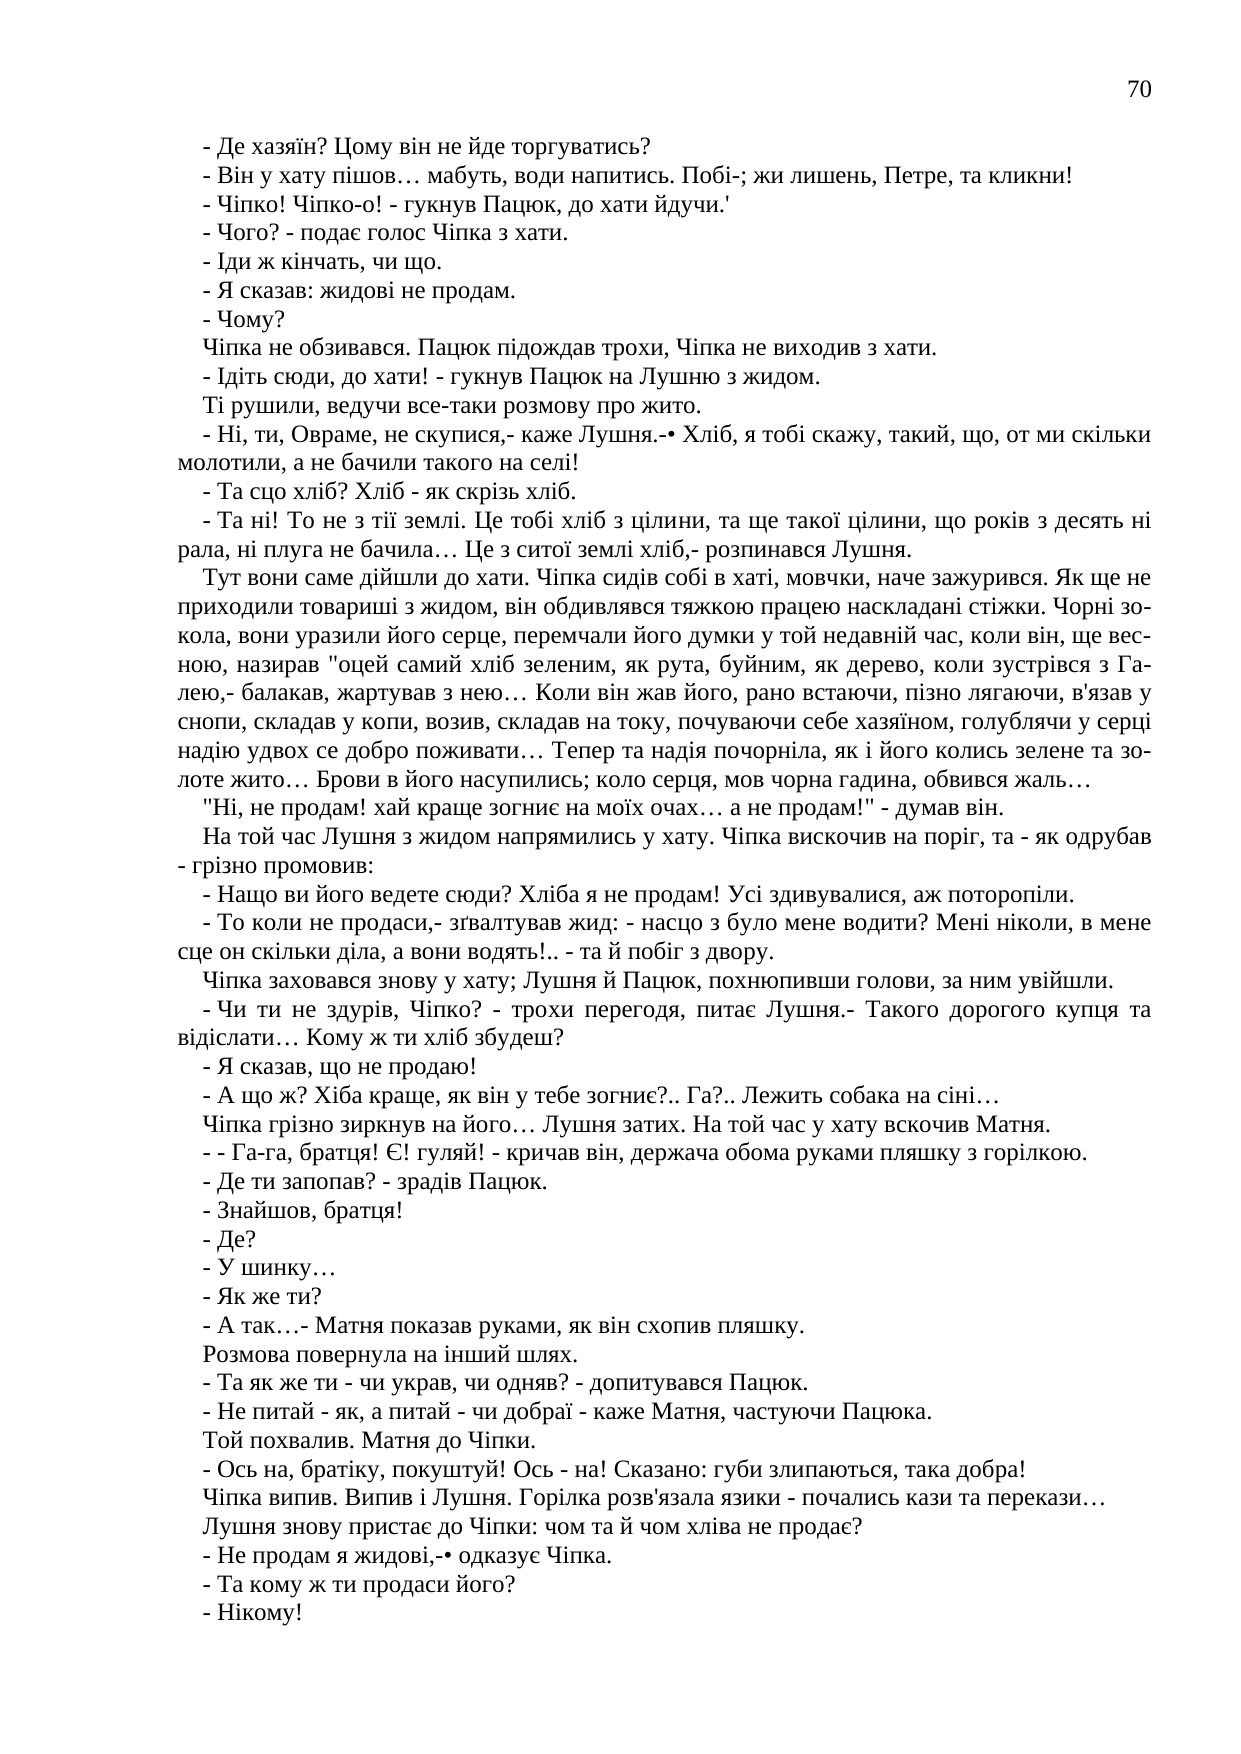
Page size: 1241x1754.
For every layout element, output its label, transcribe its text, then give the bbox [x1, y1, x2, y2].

text - Ось на, братіку, покуштуй! Ось - на! Сказано: губи злипаються, така добра! [177, 1454, 1152, 1482]
text - Нікому! [177, 1597, 1152, 1626]
text - Я сказав, що не продаю! [177, 1051, 1152, 1080]
text - Та ні! То не з тії землі. Це тобі хліб з цілини, та ще такої цілини, що років з десять ні рала, ні плуга не бачила… Це з ситої землі хліб,- розпинався Лушня. [177, 505, 1152, 562]
text Чіпка грізно зиркнув на його… Лушня затих. На той час у хату вскочив Матня. [177, 1109, 1152, 1137]
text - Де ти запопав? - зрадів Пацюк. [177, 1166, 1152, 1195]
text - Чіпко! Чіпко-о! - гукнув Пацюк, до хати йдучи.' [177, 189, 1152, 217]
text - - Га-га, братця! Є! гуляй! - кричав він, держача обома руками пляшку з горілкою. [177, 1137, 1152, 1166]
text - Та кому ж ти продаси його? [177, 1569, 1152, 1597]
text - Іди ж кінчать, чи що. [177, 246, 1152, 275]
text - Де хазяїн? Цому він не йде торгуватись? [177, 131, 1152, 160]
text - А що ж? Хіба краще, як він у тебе зогниє?.. Га?.. Лежить собака на сіні… [177, 1080, 1152, 1109]
text - Та як же ти - чи украв, чи одняв? - допитувався Пацюк. [177, 1367, 1152, 1396]
text На той час Лушня з жидом напрямились у хату. Чіпка вискочив на поріг, та - як одрубав - грізно промовив: [177, 821, 1152, 879]
text - Ні, ти, Овраме, не скупися,- каже Лушня.-• Хліб, я тобі скажу, такий, що, от ми скільки молотили, а не бачили такого на селі! [177, 419, 1152, 476]
text - Не питай - як, а питай - чи добраї - каже Матня, частуючи Пацюка. [177, 1396, 1152, 1425]
text "Ні, не продам! хай краще зогниє на моїх очах… а не продам!" - думав він. [177, 792, 1152, 821]
text - Як же ти? [177, 1281, 1152, 1310]
text - Знайшов, братця! [177, 1195, 1152, 1224]
text Лушня знову пристає до Чіпки: чом та й чом хліва не продає? [177, 1511, 1152, 1540]
text Чіпка заховався знову у хату; Лушня й Пацюк, похнюпивши голови, за ним увійшли. [177, 965, 1152, 994]
text - Не продам я жидові,-• одказує Чіпка. [177, 1540, 1152, 1569]
text Чіпка випив. Випив і Лушня. Горілка розв'язала язики - почались кази та перекази… [177, 1482, 1152, 1511]
text - Чого? - подає голос Чіпка з хати. [177, 217, 1152, 246]
text - Та сцо хліб? Хліб - як скрізь хліб. [177, 476, 1152, 505]
text - Чому? [177, 304, 1152, 332]
text - Де? [177, 1224, 1152, 1252]
text - То коли не продаси,- зґвалтував жид: - насцо з було мене водити? Мені ніколи, в мене сце он скільки діла, а вони водять!.. - та й побіг з двору. [177, 907, 1152, 965]
text - Він у хату пішов… мабуть, води напитись. Побі-; жи лишень, Петре, та кликни! [177, 160, 1152, 189]
text - У шинку… [177, 1252, 1152, 1281]
text Чіпка не обзивався. Пацюк підождав трохи, Чіпка не виходив з хати. [177, 332, 1152, 361]
text - Нащо ви його ведете сюди? Хліба я не продам! Усі здивувалися, аж поторопіли. [177, 879, 1152, 907]
text - Чи ти не здурів, Чіпко? - трохи перегодя, питає Лушня.- Такого дорогого купця та відіслати… Кому ж ти хліб збудеш? [177, 994, 1152, 1051]
text Той похвалив. Матня до Чіпки. [177, 1425, 1152, 1454]
text - А так…- Матня показав руками, як він схопив пляшку. [177, 1310, 1152, 1339]
text Ті рушили, ведучи все-таки розмову про жито. [177, 390, 1152, 419]
text - Я сказав: жидові не продам. [177, 275, 1152, 304]
text - Ідіть сюди, до хати! - гукнув Пацюк на Лушню з жидом. [177, 361, 1152, 390]
text Тут вони саме дійшли до хати. Чіпка сидів собі в хаті, мовчки, наче зажурився. Як ще не приходили товариші з жидом, він обдивлявся тяжкою працею наскладані стіжки. Чорні зокола, вони уразили його серце, перемчали його думки у той недавній час, коли він, ще весною, назирав "оцей самий хліб зеленим, як рута, буйним, як дерево, коли зустрівся з Галею,- балакав, жартував з нею… Коли він жав його, рано встаючи, пізно лягаючи, в'язав у снопи, складав у копи, возив, складав на току, почуваючи себе хазяїном, голублячи у серці надію удвох се добро поживати… Тепер та надія почорніла, як і його колись зелене та золоте жито… Брови в його насупились; коло серця, мов чорна гадина, обвився жаль… [177, 562, 1152, 792]
text Розмова повернула на інший шлях. [177, 1339, 1152, 1367]
